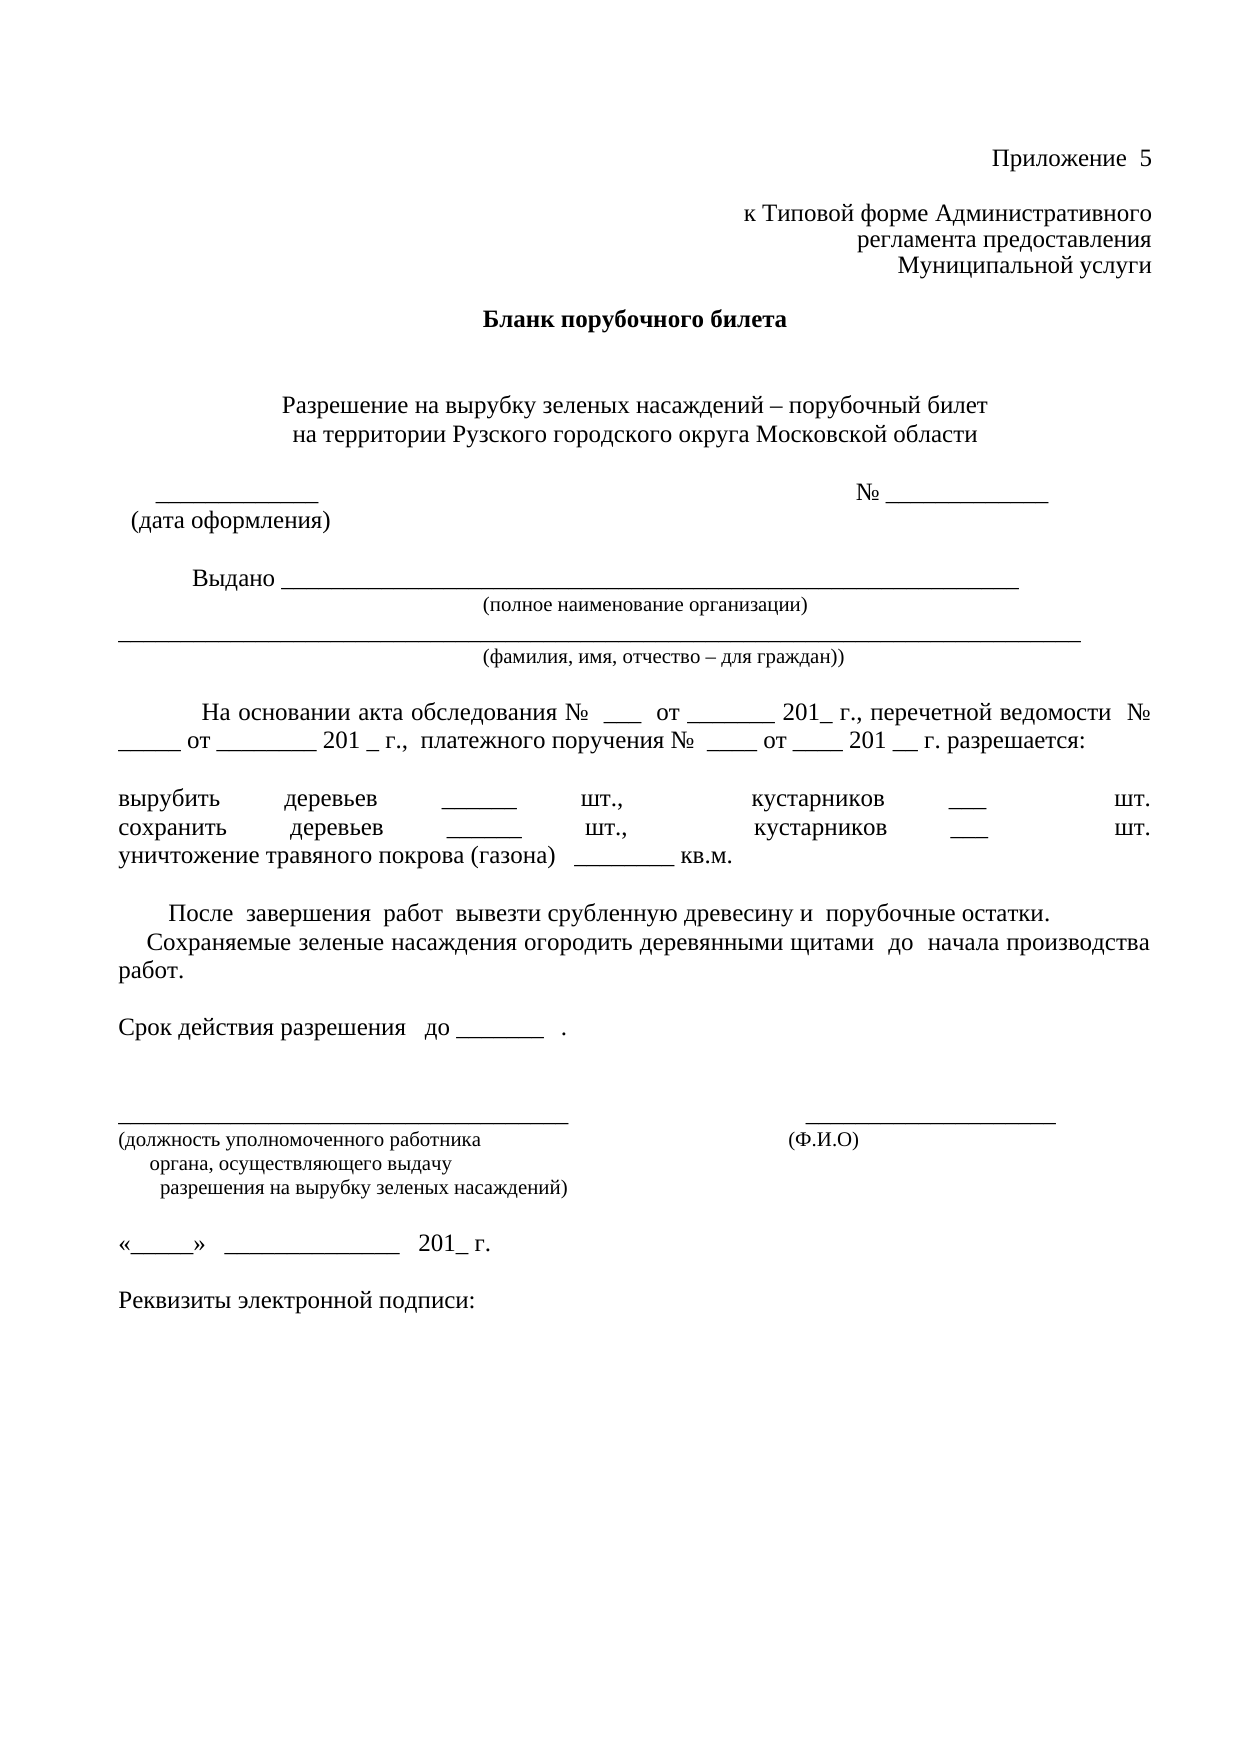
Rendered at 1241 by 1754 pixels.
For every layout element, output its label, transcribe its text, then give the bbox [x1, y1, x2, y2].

text Бланк порубочного билета [118, 304, 1152, 332]
subtitle регламента предоставления [118, 227, 1152, 253]
text На основании акта обследования № ___ от _______ 201_ г., перечетной ведомости № _____ от ________ 201 _ г., платежного поручения № ____ от ____ 201 __ г. разрешается: [118, 697, 1152, 754]
text Реквизиты электронной подписи: [118, 1285, 1152, 1313]
text (полное наименование организации) [118, 592, 1152, 616]
subtitle к Типовой форме Административного [118, 201, 1152, 227]
text Разрешение на вырубку зеленых насаждений – порубочный билет [118, 390, 1152, 419]
text Сохраняемые зеленые насаждения огородить деревянными щитами до начала производства работ. [118, 927, 1152, 984]
text на территории Рузского городского округа Московской области [118, 419, 1152, 448]
text _____________________________________________________________________________ [118, 616, 1152, 644]
text _____________ № _____________ [118, 477, 1152, 505]
text ____________________________________ ____________________ [118, 1098, 1152, 1127]
text разрешения на вырубку зеленых насаждений) [118, 1175, 1152, 1199]
text органа, осуществляющего выдачу [118, 1151, 1152, 1175]
text Выдано ___________________________________________________________ [118, 563, 1152, 592]
subtitle Муниципальной услуги [118, 253, 1152, 279]
text (фамилия, имя, отчество – для граждан)) [118, 644, 1152, 668]
text вырубить деревьев ______ шт., кустарников ___ шт. сохранить деревьев ______ шт., кустарников ___ шт. уничтожение травяного покрова (газона) ________ кв.м. [118, 783, 1152, 869]
text После завершения работ вывезти срубленную древесину и порубочные остатки. [118, 898, 1152, 927]
text Срок действия разрешения до _______ . [118, 1012, 1152, 1041]
text (должность уполномоченного работника (Ф.И.О) [118, 1127, 1152, 1151]
text Приложение 5 [118, 143, 1152, 172]
text (дата оформления) [118, 505, 1152, 534]
text «_____» ______________ 201_ г. [118, 1228, 1152, 1257]
